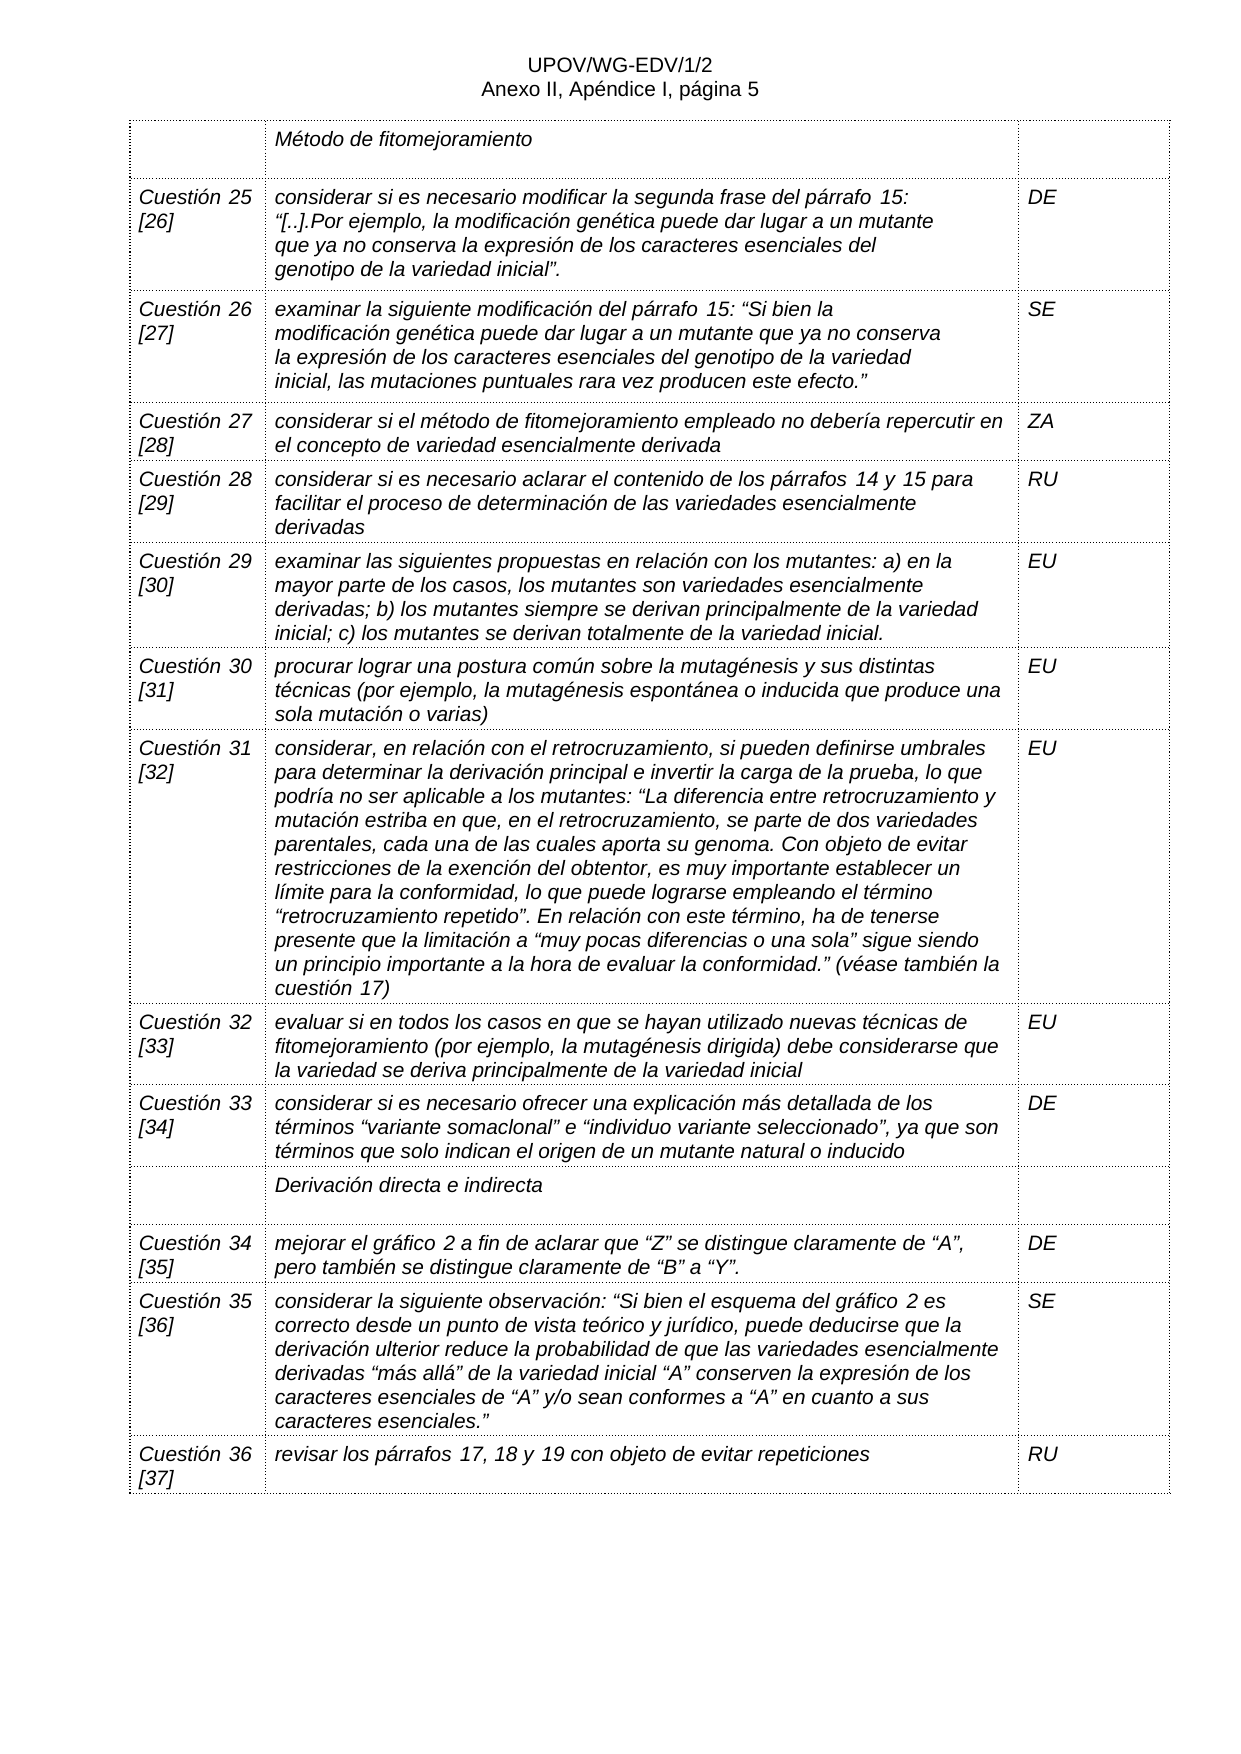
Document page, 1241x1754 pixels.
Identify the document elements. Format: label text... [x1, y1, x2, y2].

table_cell Método de fitomejoramiento [266, 120, 1019, 178]
table_cell [1019, 1166, 1170, 1224]
table_cell considerar si es necesario ofrecer una explicación más detallada de los términos “variante somaclonal” e “individuo variante seleccionado”, ya que son términos que solo indican el origen de un mutante natural o inducido [266, 1084, 1019, 1166]
table_cell SE [1019, 290, 1170, 402]
table_cell considerar la siguiente observación: “Si bien el esquema del gráfico 2 es correcto desde un punto de vista teórico y jurídico, puede deducirse que la derivación ulterior reduce la probabilidad de que las variedades esencialmente derivadas “más allá” de la variedad inicial “A” conserven la expresión de los caracteres esenciales de “A” y/o sean conformes a “A” en cuanto a sus caracteres esenciales.” [266, 1282, 1019, 1435]
table_cell Cuestión 32 [33] [130, 1003, 266, 1084]
table_cell Cuestión 28 [29] [130, 460, 266, 542]
table_cell RU [1019, 460, 1170, 542]
table_cell considerar si es necesario aclarar el contenido de los párrafos 14 y 15 para facilitar el proceso de determinación de las variedades esencialmente derivadas [266, 460, 1019, 542]
table_cell [130, 120, 266, 178]
table_cell Cuestión 31 [32] [130, 729, 266, 1002]
table_cell procurar lograr una postura común sobre la mutagénesis y sus distintas técnicas (por ejemplo, la mutagénesis espontánea o inducida que produce una sola mutación o varias) [266, 647, 1019, 729]
table_cell [130, 1166, 266, 1224]
table_cell EU [1019, 542, 1170, 647]
table_cell considerar, en relación con el retrocruzamiento, si pueden definirse umbrales para determinar la derivación principal e invertir la carga de la prueba, lo que podría no ser aplicable a los mutantes: “La diferencia entre retrocruzamiento y mutación estriba en que, en el retrocruzamiento, se parte de dos variedades parentales, cada una de las cuales aporta su genoma. Con objeto de evitar restricciones de la exención del obtentor, es muy importante establecer un límite para la conformidad, lo que puede lograrse empleando el término “retrocruzamiento repetido”. En relación con este término, ha de tenerse presente que la limitación a “muy pocas diferencias o una sola” sigue siendo un principio importante a la hora de evaluar la conformidad.” (véase también la cuestión 17) [266, 729, 1019, 1002]
table_cell evaluar si en todos los casos en que se hayan utilizado nuevas técnicas de fitomejoramiento (por ejemplo, la mutagénesis dirigida) debe considerarse que la variedad se deriva principalmente de la variedad inicial [266, 1003, 1019, 1084]
table_cell examinar la siguiente modificación del párrafo 15: “Si bien la modificación genética puede dar lugar a un mutante que ya no conserva la expresión de los caracteres esenciales del genotipo de la variedad inicial, las mutaciones puntuales rara vez producen este efecto.” [266, 290, 1019, 402]
table_cell Cuestión 27 [28] [130, 402, 266, 460]
table_cell ZA [1019, 402, 1170, 460]
table_cell EU [1019, 729, 1170, 1002]
table_cell DE [1019, 1224, 1170, 1282]
table_cell DE [1019, 1084, 1170, 1166]
table_cell RU [1019, 1435, 1170, 1493]
table_cell revisar los párrafos 17, 18 y 19 con objeto de evitar repeticiones [266, 1435, 1019, 1493]
table_cell considerar si el método de fitomejoramiento empleado no debería repercutir en el concepto de variedad esencialmente derivada [266, 402, 1019, 460]
table_cell examinar las siguientes propuestas en relación con los mutantes: a) en la mayor parte de los casos, los mutantes son variedades esencialmente derivadas; b) los mutantes siempre se derivan principalmente de la variedad inicial; c) los mutantes se derivan totalmente de la variedad inicial. [266, 542, 1019, 647]
table_cell Cuestión 33 [34] [130, 1084, 266, 1166]
table_cell Cuestión 30 [31] [130, 647, 266, 729]
table_cell Cuestión 26 [27] [130, 290, 266, 402]
table_cell Cuestión 25 [26] [130, 178, 266, 290]
table_cell Derivación directa e indirecta [266, 1166, 1019, 1224]
table_cell Cuestión 35 [36] [130, 1282, 266, 1435]
table_cell mejorar el gráfico 2 a fin de aclarar que “Z” se distingue claramente de “A”, pero también se distingue claramente de “B” a “Y”. [266, 1224, 1019, 1282]
table_cell SE [1019, 1282, 1170, 1435]
table_cell Cuestión 36 [37] [130, 1435, 266, 1493]
table_cell EU [1019, 1003, 1170, 1084]
table_cell EU [1019, 647, 1170, 729]
table_cell Cuestión 29 [30] [130, 542, 266, 647]
table_cell Cuestión 34 [35] [130, 1224, 266, 1282]
table_cell [1019, 120, 1170, 178]
table_cell DE [1019, 178, 1170, 290]
table_cell considerar si es necesario modificar la segunda frase del párrafo 15: “[..].Por ejemplo, la modificación genética puede dar lugar a un mutante que ya no conserva la expresión de los caracteres esenciales del genotipo de la variedad inicial”. [266, 178, 1019, 290]
